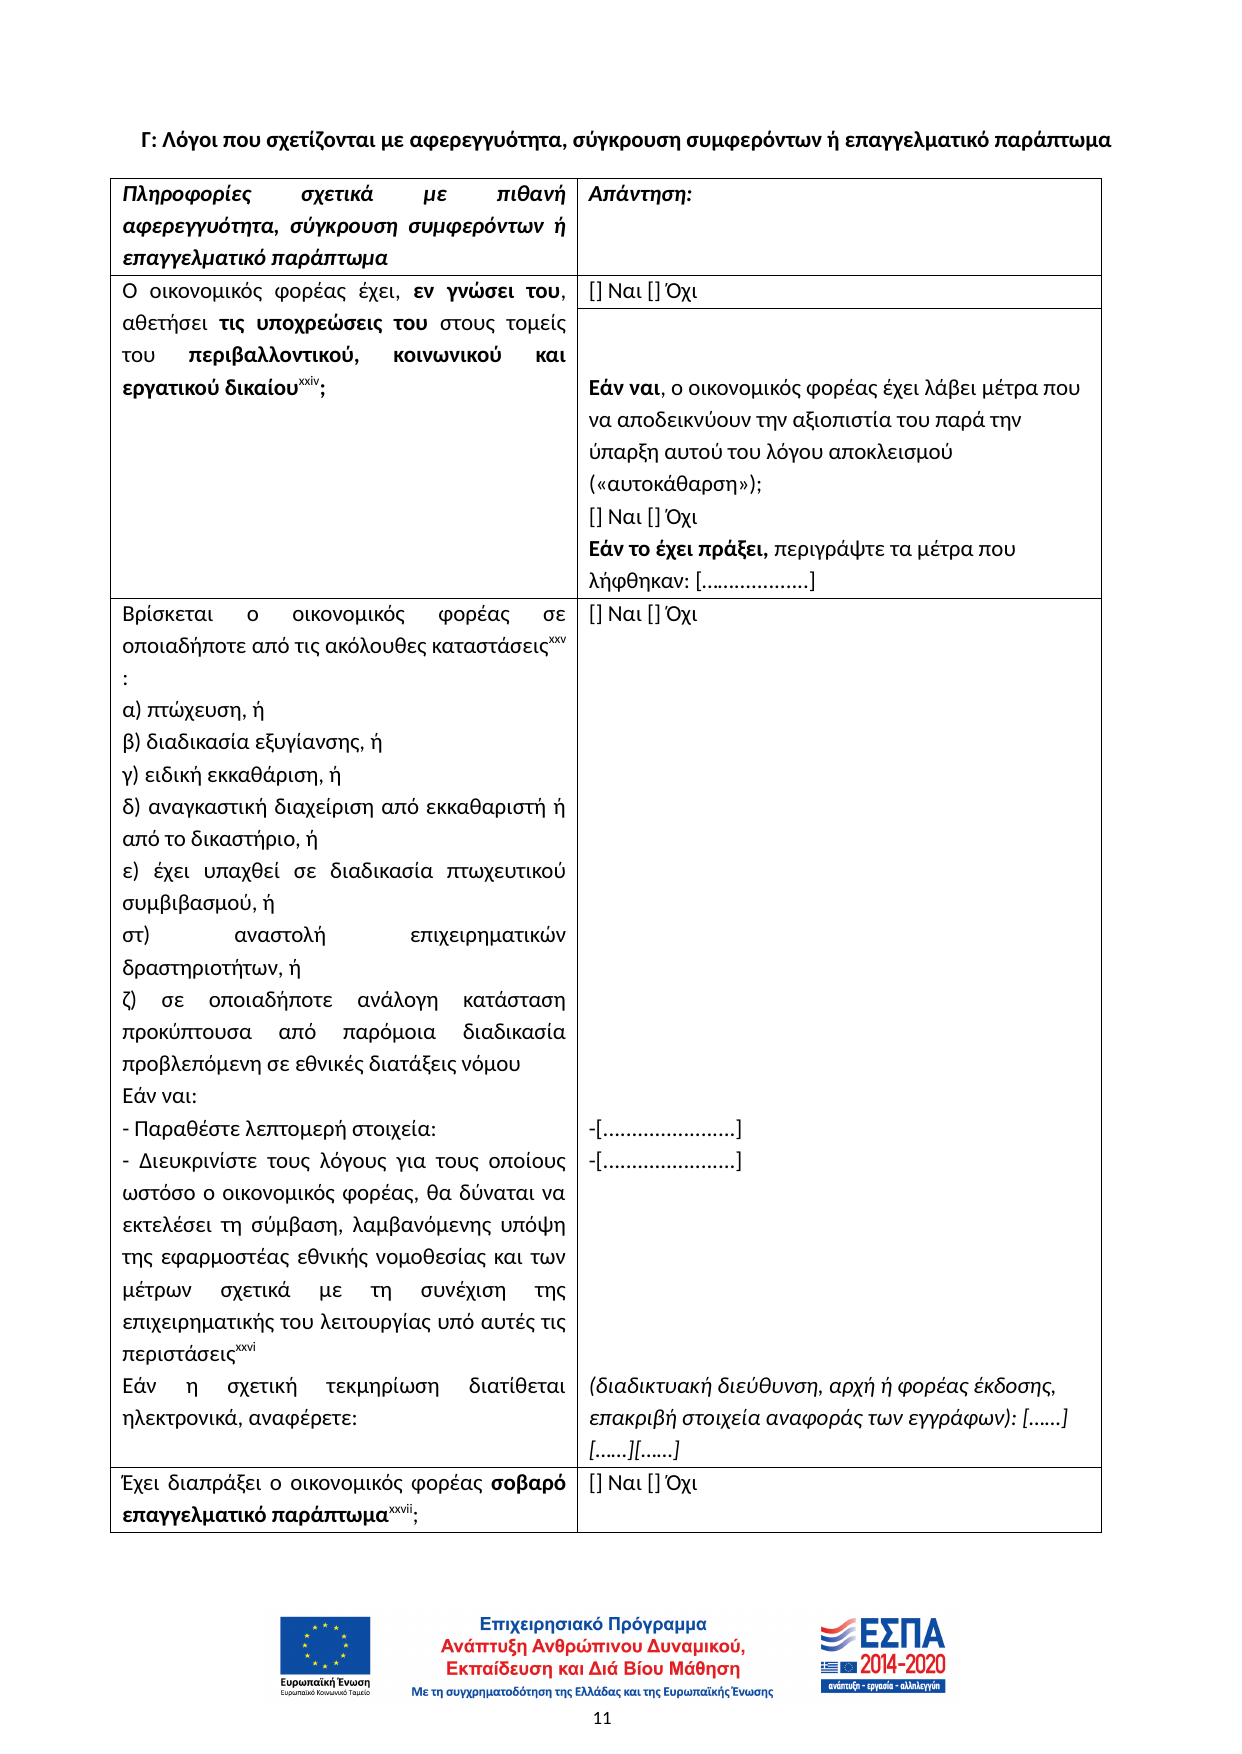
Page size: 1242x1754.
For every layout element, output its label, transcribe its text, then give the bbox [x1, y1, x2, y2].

table_cell Βρίσκεται ο οικονομικός φορέας σε οποιαδήποτε από τις ακόλουθες καταστάσεις : α) πτώχευση, ή β) διαδικασία εξυγίανσης, ή γ) ειδική εκκαθάριση, ή δ) αναγκαστική διαχείριση από εκκαθαριστή ή από το δικαστήριο, ή ε) έχει υπαχθεί σε διαδικασία πτωχευτικού συμβιβασμού, ή στ) αναστολή επιχειρηματικών δραστηριοτήτων, ή ζ) σε οποιαδήποτε ανάλογη κατάσταση προκύπτουσα από παρόμοια διαδικασία προβλεπόμενη σε εθνικές διατάξεις νόμου Εάν ναι: - Παραθέστε λεπτομερή στοιχεία: - Διευκρινίστε τους λόγους για τους οποίους ωστόσο ο οικονομικός φορέας, θα δύναται να εκτελέσει τη σύμβαση, λαμβανόμενης υπόψη της εφαρμοστέας εθνικής νομοθεσίας και των μέτρων σχετικά με τη συνέχιση της επιχειρηματικής του λειτουργίας υπό αυτές τις περιστάσεις Εάν η σχετική τεκμηρίωση διατίθεται ηλεκτρονικά, αναφέρετε: [111, 599, 577, 1467]
table_cell [] Ναι [] Όχι [578, 276, 1101, 308]
table_cell Έχει διαπράξει ο οικονομικός φορέας σοβαρό επαγγελματικό παράπτωμα; Εάν ναι, να αναφερθούν λεπτομερείς πληροφορίες: [111, 1468, 577, 1532]
table_header Πληροφορίες σχετικά με πιθανή αφερεγγυότητα, σύγκρουση συμφερόντων ή επαγγελματικό παράπτωμα [111, 179, 577, 275]
table_cell Ο οικονομικός φορέας έχει, εν γνώσει του, αθετήσει τις υποχρεώσεις του στους τομείς του περιβαλλοντικού, κοινωνικού και εργατικού δικαίου; [111, 276, 577, 598]
text Γ: Λόγοι που σχετίζονται με αφερεγγυότητα, σύγκρουση συμφερόντων ή επαγγελματικό παράπτωμα [77, 125, 1135, 153]
picture [259, 1609, 966, 1706]
table_cell [] Ναι [] Όχι -[.......................] -[.......................] (διαδικτυακή διεύθυνση, αρχή ή φορέας έκδοσης, επακριβή στοιχεία αναφοράς των εγγράφων): [……][……][……] [578, 599, 1101, 1467]
table_header Απάντηση: [578, 179, 1101, 275]
table_cell Εάν ναι, ο οικονομικός φορέας έχει λάβει μέτρα που να αποδεικνύουν την αξιοπιστία του παρά την ύπαρξη αυτού του λόγου αποκλεισμού («αυτοκάθαρση»); [] Ναι [] Όχι Εάν το έχει πράξει, περιγράψτε τα μέτρα που λήφθηκαν: […….............] [578, 309, 1101, 598]
table_cell [] Ναι [] Όχι [.......................] [578, 1468, 1101, 1532]
